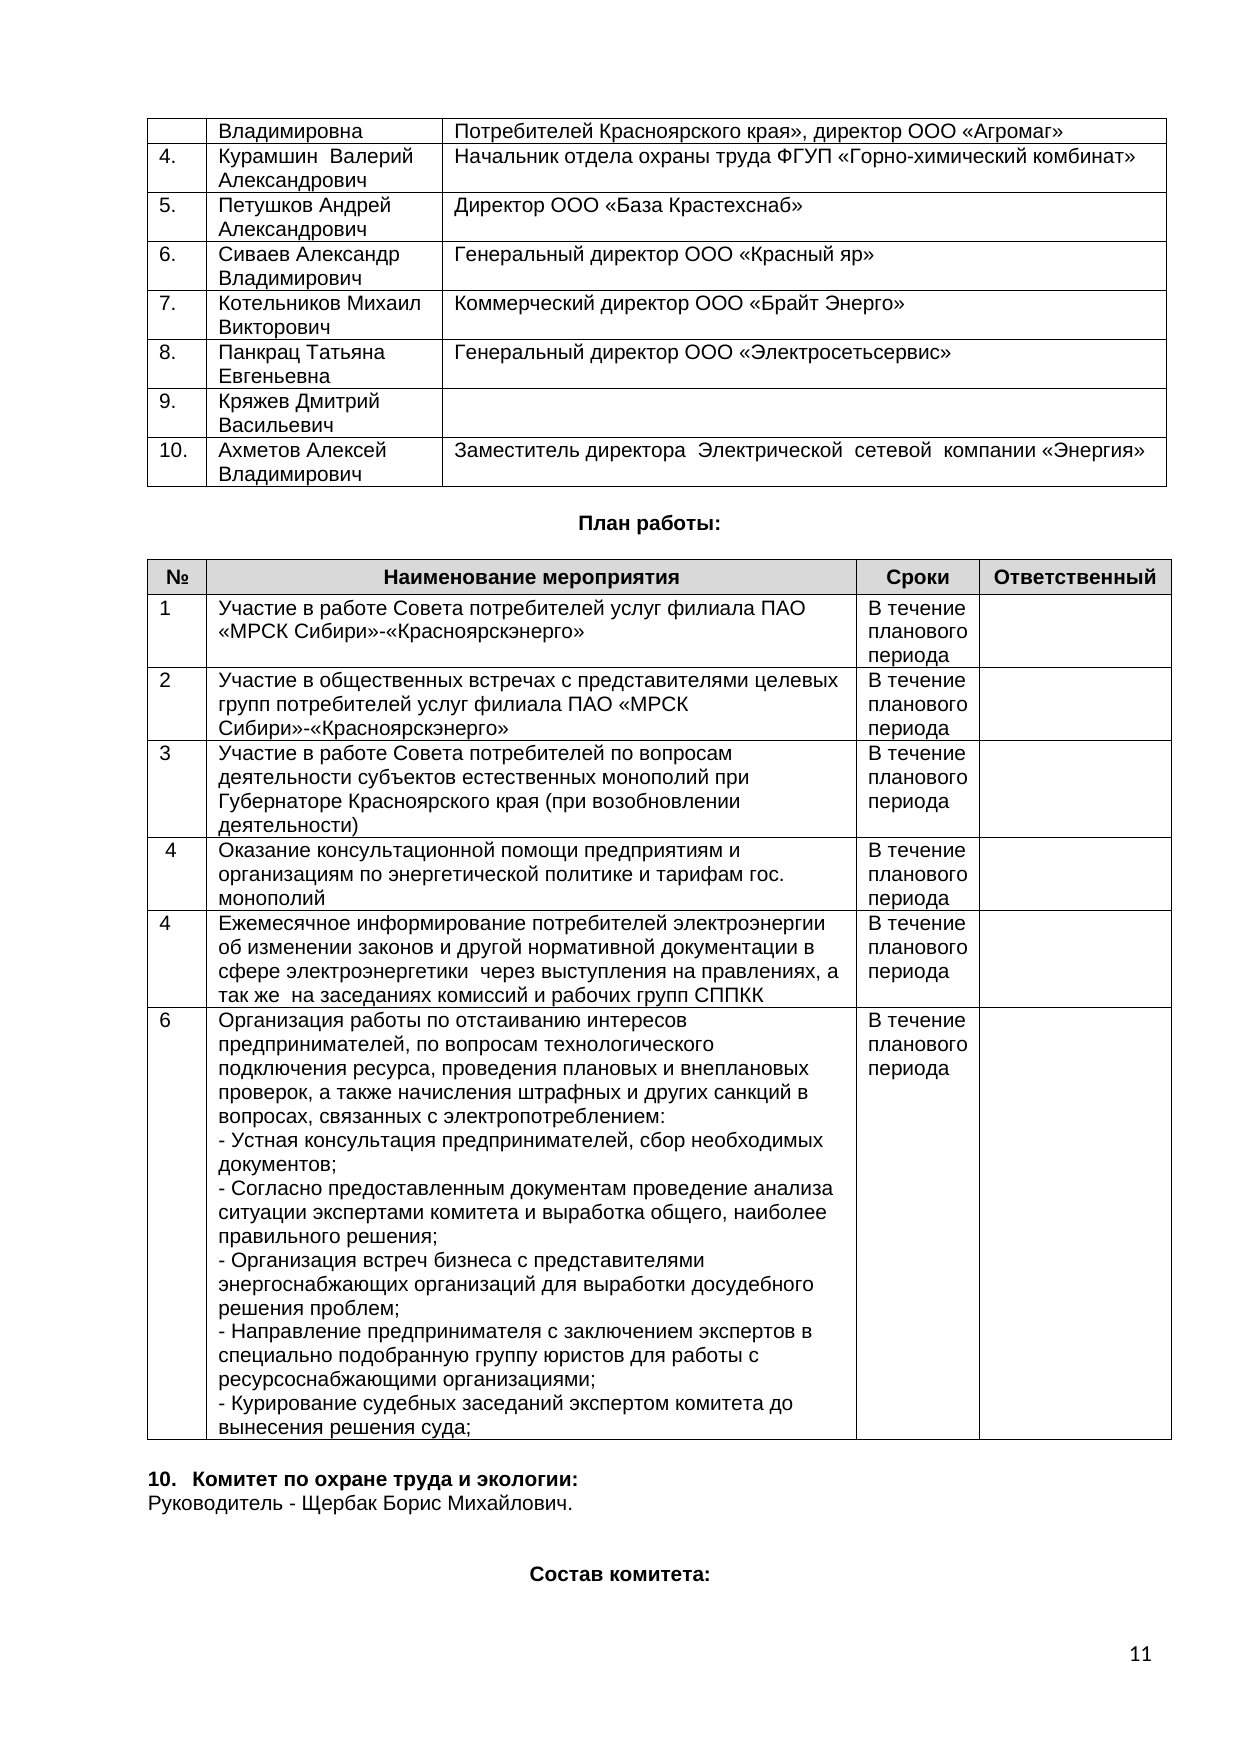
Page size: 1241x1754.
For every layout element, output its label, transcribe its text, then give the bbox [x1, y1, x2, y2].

table_cell В течение планового периода [857, 595, 979, 667]
table_cell Участие в работе Совета потребителей услуг филиала ПАО «МРСК Сибири»-«Красноярскэнерго» [207, 595, 856, 667]
list Руководитель - Щербак Борис Михайлович. [148, 1490, 1152, 1514]
table_cell Котельников Михаил Викторович [207, 291, 442, 339]
table_cell Организация работы по отстаиванию интересов предпринимателей, по вопросам технологического подключения ресурса, проведения плановых и внеплановых проверок, а также начисления штрафных и других санкций в вопросах, связанных с электропотреблением: - Устная консультация предпринимателей, сбор необходимых документов; - Согласно предоставленным документам проведение анализа ситуации экспертами комитета и выработка общего, наиболее правильного решения; - Организация встреч бизнеса с представителями энергоснабжающих организаций для выработки досудебного решения проблем; - Направление предпринимателя с заключением экспертов в специально подобранную группу юристов для работы с ресурсоснабжающими организациями; - Курирование судебных заседаний экспертом комитета до вынесения решения суда; [207, 1008, 856, 1439]
table_cell 3. [148, 119, 206, 143]
table_cell [980, 1008, 1171, 1439]
table_cell 8. [148, 340, 206, 388]
table_cell В течение планового периода [857, 838, 979, 910]
table_cell Ежемесячное информирование потребителей электроэнергии об изменении законов и другой нормативной документации в сфере электроэнергетики через выступления на правлениях, а так же на заседаниях комиссий и рабочих групп СППКК [207, 911, 856, 1007]
table_cell Кряжев Дмитрий Васильевич [207, 389, 442, 437]
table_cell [443, 119, 1166, 143]
table_cell 10. [148, 438, 206, 486]
table_cell 3 [148, 741, 206, 837]
table_cell [443, 389, 1166, 437]
table_cell В течение планового периода [857, 668, 979, 740]
table_header Ответственный [980, 560, 1171, 594]
table_cell 6. [148, 242, 206, 290]
table_cell 4 [148, 838, 206, 910]
table_cell [980, 838, 1171, 910]
list Состав комитета: [89, 1562, 1152, 1586]
table_cell 6 [148, 1008, 206, 1439]
table_cell [980, 595, 1171, 667]
table_cell Курамшин Валерий Александрович [207, 144, 442, 192]
table_cell Участие в работе Совета потребителей по вопросам деятельности субъектов естественных монополий при Губернаторе Красноярского края (при возобновлении деятельности) [207, 741, 856, 837]
table_cell Оказание консультационной помощи предприятиям и организациям по энергетической политике и тарифам гос. монополий [207, 838, 856, 910]
table_cell Директор ООО «База Крастехснаб» [443, 193, 1166, 241]
table_cell Коммерческий директор ООО «Брайт Энерго» [443, 291, 1166, 339]
table_cell Генеральный директор ООО «Красный яр» [443, 242, 1166, 290]
table_cell 7. [148, 291, 206, 339]
table_cell Ахметов Алексей Владимирович [207, 438, 442, 486]
table_cell Панкрац Татьяна Евгеньевна [207, 340, 442, 388]
text План работы: [148, 511, 1152, 535]
table_cell [980, 668, 1171, 740]
table_cell 4. [148, 144, 206, 192]
list Комитет по охране труда и экологии: [148, 1466, 1152, 1490]
table_cell 4 [148, 911, 206, 1007]
table_cell Начальник отдела охраны труда ФГУП «Горно-химический комбинат» [443, 144, 1166, 192]
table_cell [207, 119, 442, 143]
table_header Сроки [857, 560, 979, 594]
table_cell Сиваев Александр Владимирович [207, 242, 442, 290]
table_header № [148, 560, 206, 594]
table_header Наименование мероприятия [207, 560, 856, 594]
table_cell 9. [148, 389, 206, 437]
table_cell [980, 911, 1171, 1007]
table_cell Петушков Андрей Александрович [207, 193, 442, 241]
table_cell В течение планового периода [857, 741, 979, 837]
table_cell [980, 741, 1171, 837]
table_cell 1 [148, 595, 206, 667]
table_cell В течение планового периода [857, 911, 979, 1007]
table_cell В течение планового периода [857, 1008, 979, 1439]
table_cell Заместитель директора Электрической сетевой компании «Энергия» [443, 438, 1166, 486]
table_cell Генеральный директор ООО «Электросетьсервис» [443, 340, 1166, 388]
table_cell 2 [148, 668, 206, 740]
table_cell Участие в общественных встречах с представителями целевых групп потребителей услуг филиала ПАО «МРСК Сибири»-«Красноярскэнерго» [207, 668, 856, 740]
table_cell 5. [148, 193, 206, 241]
